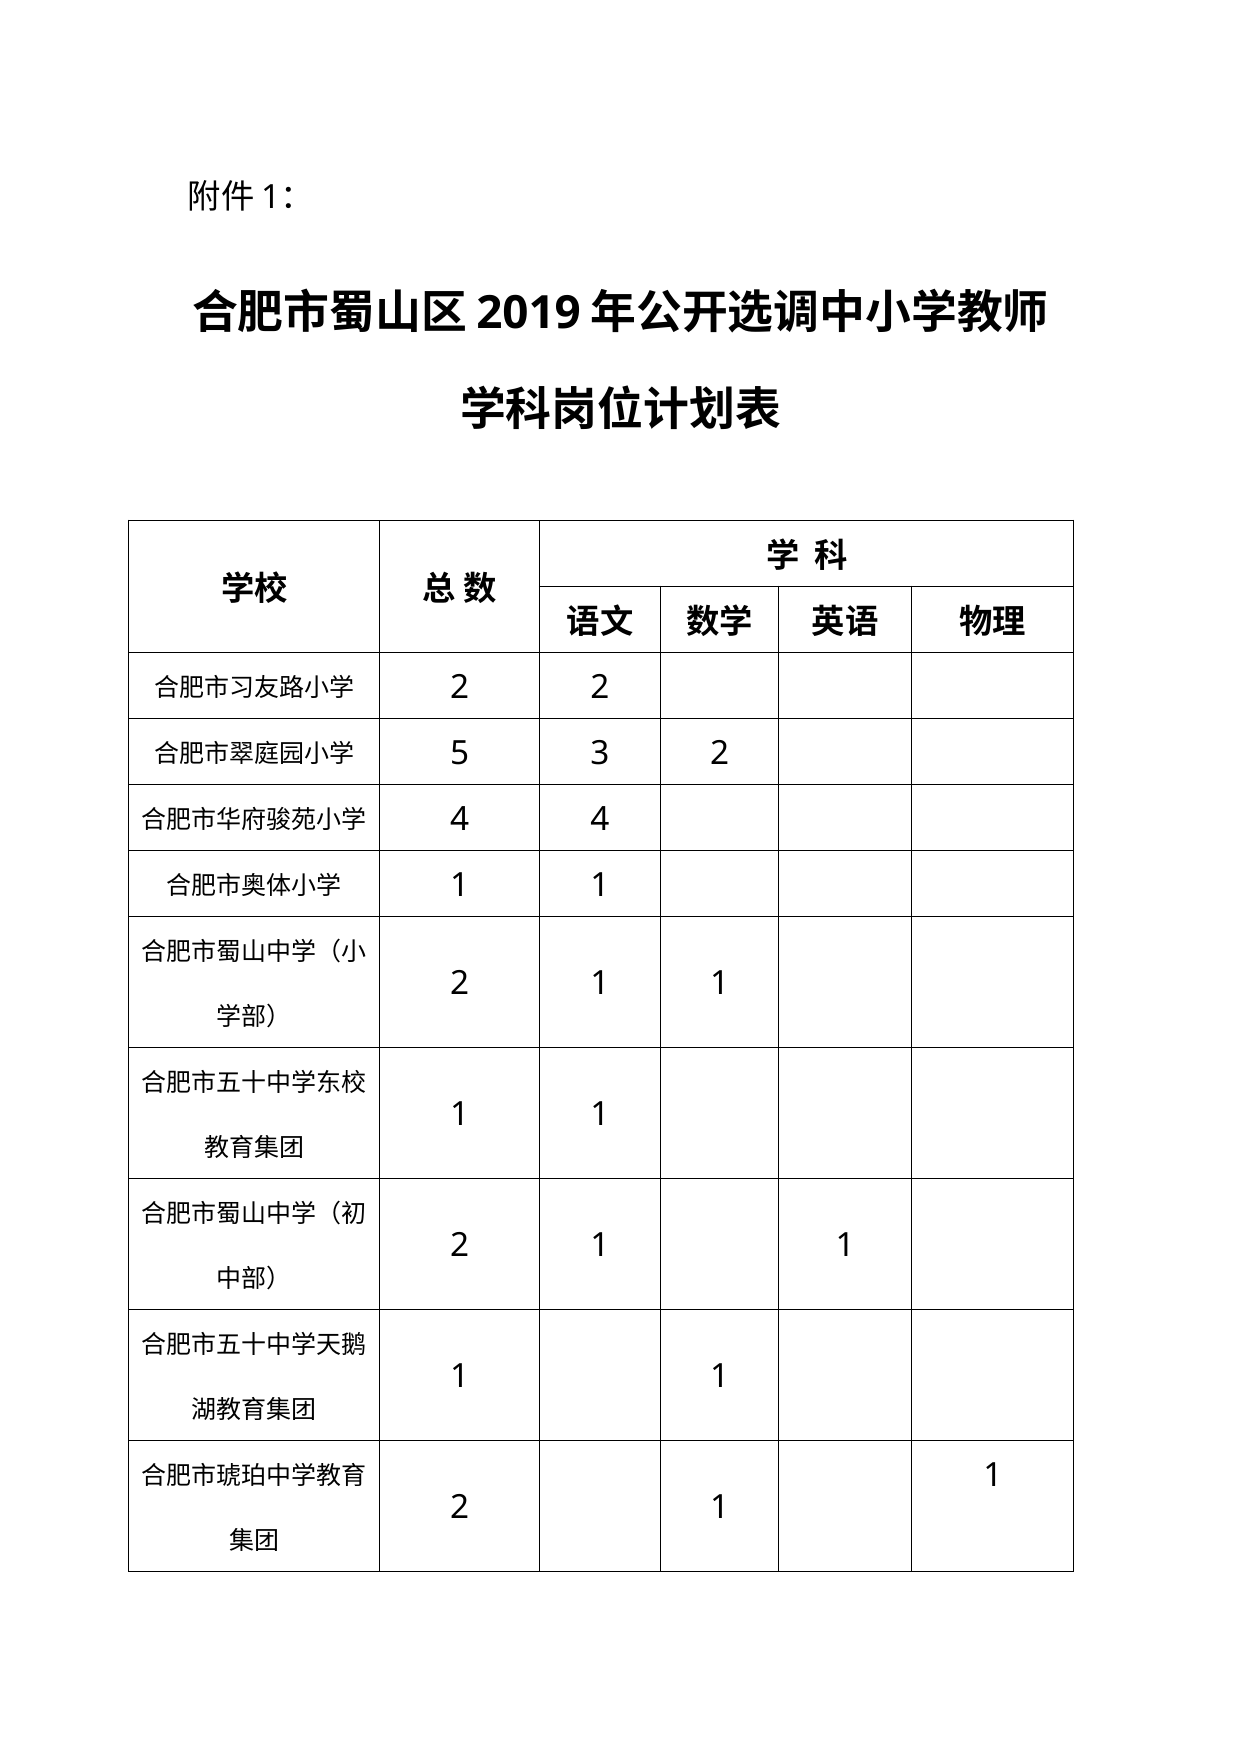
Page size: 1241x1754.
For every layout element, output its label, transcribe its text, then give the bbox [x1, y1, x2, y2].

table_cell 3 [540, 719, 660, 784]
table_cell [912, 917, 1073, 1047]
table_cell [779, 851, 911, 916]
table_cell 合肥市翠庭园小学 [129, 719, 379, 784]
table_cell 1 [540, 1179, 660, 1309]
table_cell 2 [380, 1441, 539, 1571]
table_cell 2 [380, 917, 539, 1047]
table_cell 英语 [779, 587, 911, 652]
table_cell 1 [380, 851, 539, 916]
table_cell 合肥市奥体小学 [129, 851, 379, 916]
table_cell [779, 1310, 911, 1440]
table_cell 1 [661, 1310, 778, 1440]
table_cell 2 [380, 1179, 539, 1309]
table_cell [779, 785, 911, 850]
table_cell [661, 653, 778, 718]
table_cell 物理 [912, 587, 1073, 652]
text 合肥市蜀山区2019年公开选调中小学教师 [187, 259, 1053, 357]
table_cell 合肥市华府骏苑小学 [129, 785, 379, 850]
table_cell 1 [380, 1310, 539, 1440]
table_cell 1 [540, 851, 660, 916]
table_cell 2 [540, 653, 660, 718]
table_cell [912, 653, 1073, 718]
table_cell 1 [912, 1441, 1073, 1571]
table_cell 合肥市习友路小学 [129, 653, 379, 718]
table_cell 合肥市五十中学东校教育集团 [129, 1048, 379, 1178]
table_cell 2 [380, 653, 539, 718]
table_cell [912, 1048, 1073, 1178]
table_cell 合肥市蜀山中学（初中部） [129, 1179, 379, 1309]
table_cell 语文 [540, 587, 660, 652]
table_cell 2 [661, 719, 778, 784]
table_header 学校 [129, 521, 379, 652]
table_cell [540, 1310, 660, 1440]
table_header 总 数 [380, 521, 539, 652]
table_cell [779, 917, 911, 1047]
text 附件1： [187, 162, 1053, 227]
table_cell [912, 1310, 1073, 1440]
table_cell [912, 785, 1073, 850]
table_cell [912, 851, 1073, 916]
table_cell 1 [540, 1048, 660, 1178]
text 学科岗位计划表 [187, 357, 1053, 454]
table_cell 1 [779, 1179, 911, 1309]
table_cell [661, 851, 778, 916]
table_cell [540, 1441, 660, 1571]
table_cell 1 [540, 917, 660, 1047]
table_cell 合肥市五十中学天鹅湖教育集团 [129, 1310, 379, 1440]
table_cell [661, 1179, 778, 1309]
table_cell [779, 1048, 911, 1178]
table_cell 合肥市琥珀中学教育集团 [129, 1441, 379, 1571]
table_cell 1 [661, 917, 778, 1047]
table_cell 4 [540, 785, 660, 850]
table_cell [779, 719, 911, 784]
table_cell 1 [661, 1441, 778, 1571]
table_cell 5 [380, 719, 539, 784]
table_header 学 科 [540, 521, 1073, 586]
table_cell 4 [380, 785, 539, 850]
table_cell 1 [380, 1048, 539, 1178]
table_cell 合肥市蜀山中学（小学部） [129, 917, 379, 1047]
table_cell [912, 1179, 1073, 1309]
table_cell [779, 1441, 911, 1571]
table_cell [661, 785, 778, 850]
table_cell [912, 719, 1073, 784]
table_cell [779, 653, 911, 718]
table_cell 数学 [661, 587, 778, 652]
table_cell [661, 1048, 778, 1178]
